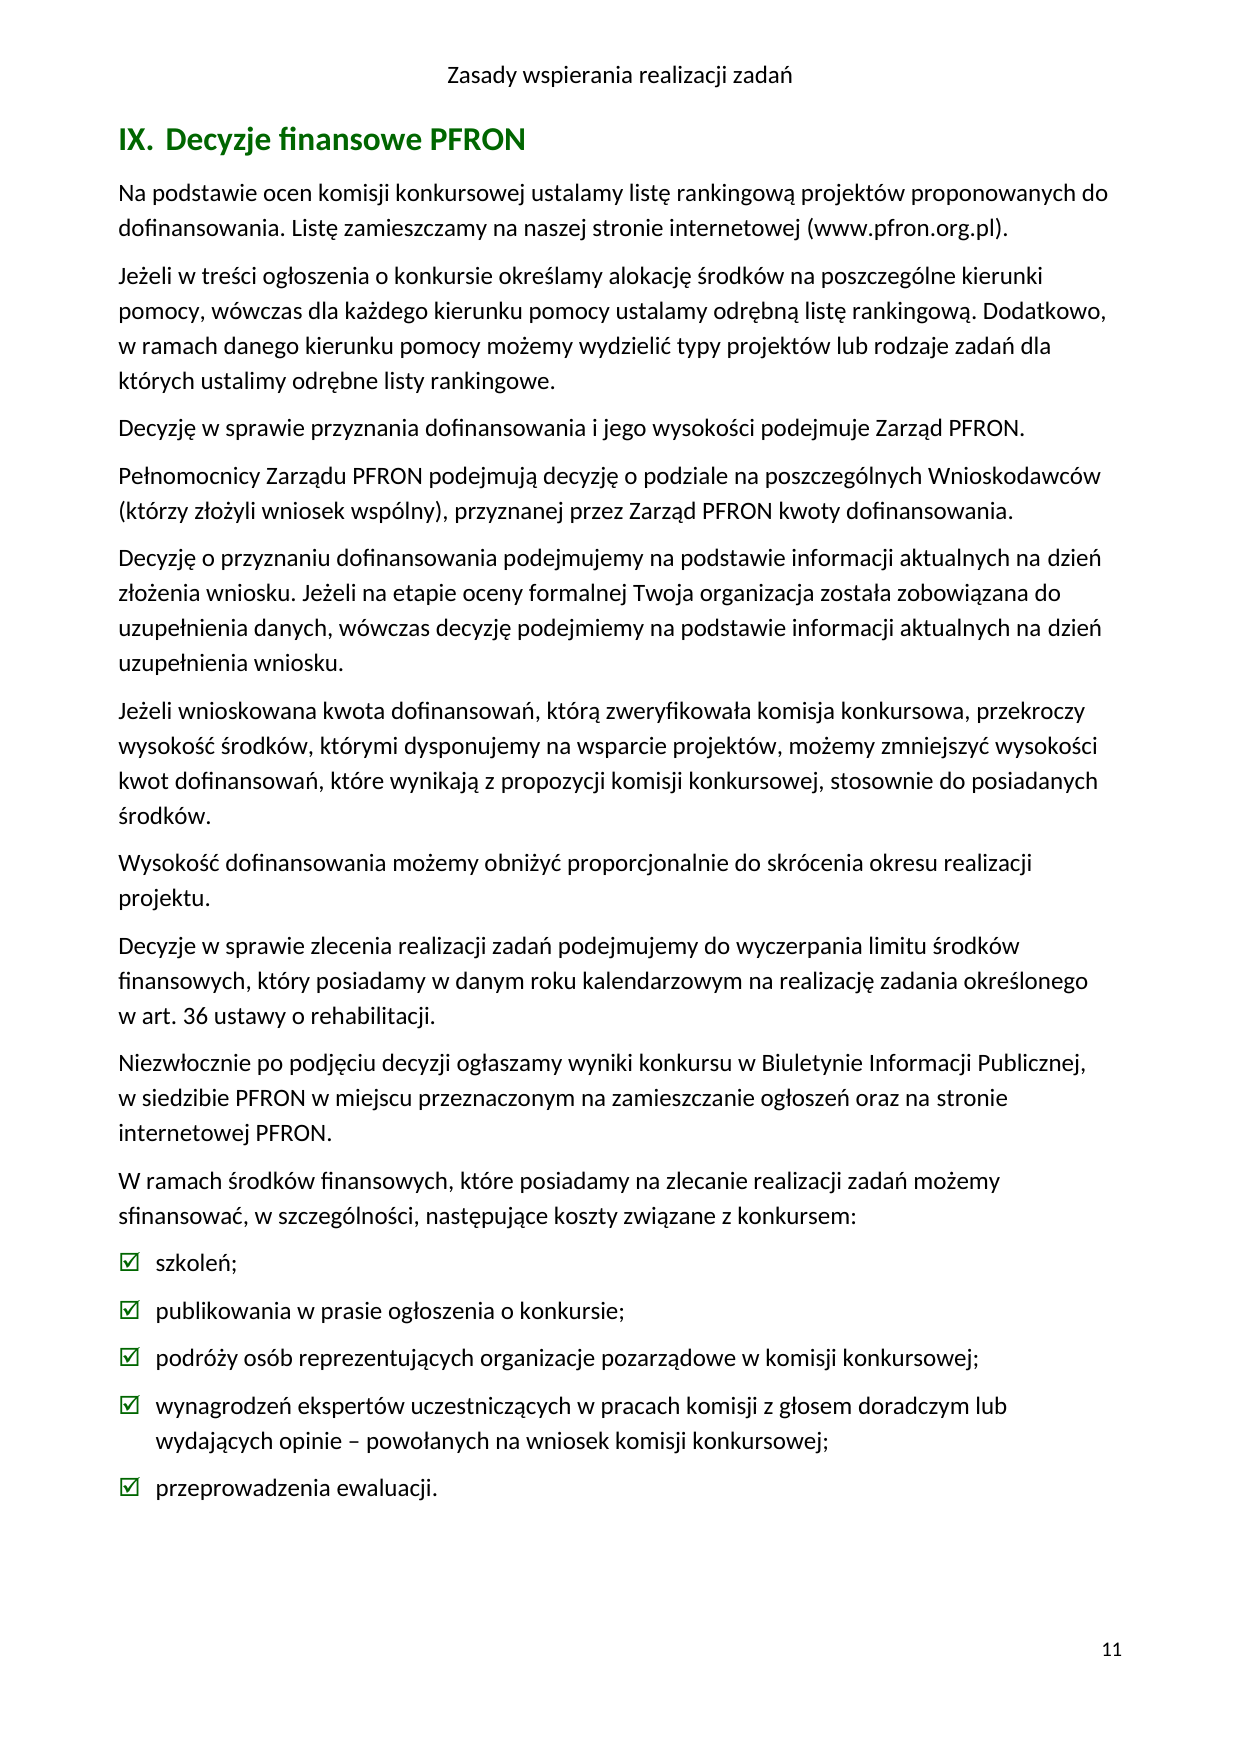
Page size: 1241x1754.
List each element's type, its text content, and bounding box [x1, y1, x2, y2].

text W ramach środków finansowych, które posiadamy na zlecanie realizacji zadań możemy sfinansować, w szczególności, następujące koszty związane z konkursem: [118, 1165, 1122, 1230]
list przeprowadzenia ewaluacji. [118, 1472, 1122, 1503]
text Decyzję o przyznaniu dofinansowania podejmujemy na podstawie informacji aktualnych na dzień złożenia wniosku. Jeżeli na etapie oceny formalnej Twoja organizacja została zobowiązana do uzupełnienia danych, wówczas decyzję podejmiemy na podstawie informacji aktualnych na dzień uzupełnienia wniosku. [118, 542, 1122, 678]
subtitle Decyzje finansowe PFRON [118, 118, 1122, 159]
text Decyzję w sprawie przyznania dofinansowania i jego wysokości podejmuje Zarząd PFRON. [118, 412, 1122, 443]
text Jeżeli wnioskowana kwota dofinansowań, którą zweryfikowała komisja konkursowa, przekroczy wysokość środków, którymi dysponujemy na wsparcie projektów, możemy zmniejszyć wysokości kwot dofinansowań, które wynikają z propozycji komisji konkursowej, stosownie do posiadanych środków. [118, 695, 1122, 830]
text Wysokość dofinansowania możemy obniżyć proporcjonalnie do skrócenia okresu realizacji projektu. [118, 847, 1122, 913]
list szkoleń; [118, 1247, 1122, 1278]
text Pełnomocnicy Zarządu PFRON podejmują decyzję o podziale na poszczególnych Wnioskodawców (którzy złożyli wniosek wspólny), przyznanej przez Zarząd PFRON kwoty dofinansowania. [118, 460, 1122, 525]
text Niezwłocznie po podjęciu decyzji ogłaszamy wyniki konkursu w Biuletynie Informacji Publicznej, w siedzibie PFRON w miejscu przeznaczonym na zamieszczanie ogłoszeń oraz na stronie internetowej PFRON. [118, 1047, 1122, 1148]
text Jeżeli w treści ogłoszenia o konkursie określamy alokację środków na poszczególne kierunki pomocy, wówczas dla każdego kierunku pomocy ustalamy odrębną listę rankingową. Dodatkowo, w ramach danego kierunku pomocy możemy wydzielić typy projektów lub rodzaje zadań dla których ustalimy odrębne listy rankingowe. [118, 260, 1122, 395]
list podróży osób reprezentujących organizacje pozarządowe w komisji konkursowej; [118, 1342, 1122, 1373]
text Na podstawie ocen komisji konkursowej ustalamy listę rankingową projektów proponowanych do dofinansowania. Listę zamieszczamy na naszej stronie internetowej (www.pfron.org.pl). [118, 177, 1122, 243]
list wynagrodzeń ekspertów uczestniczących w pracach komisji z głosem doradczym lub wydających opinie – powołanych na wniosek komisji konkursowej; [118, 1390, 1122, 1455]
list publikowania w prasie ogłoszenia o konkursie; [118, 1295, 1122, 1325]
text Decyzje w sprawie zlecenia realizacji zadań podejmujemy do wyczerpania limitu środków finansowych, który posiadamy w danym roku kalendarzowym na realizację zadania określonego w art. 36 ustawy o rehabilitacji. [118, 930, 1122, 1030]
